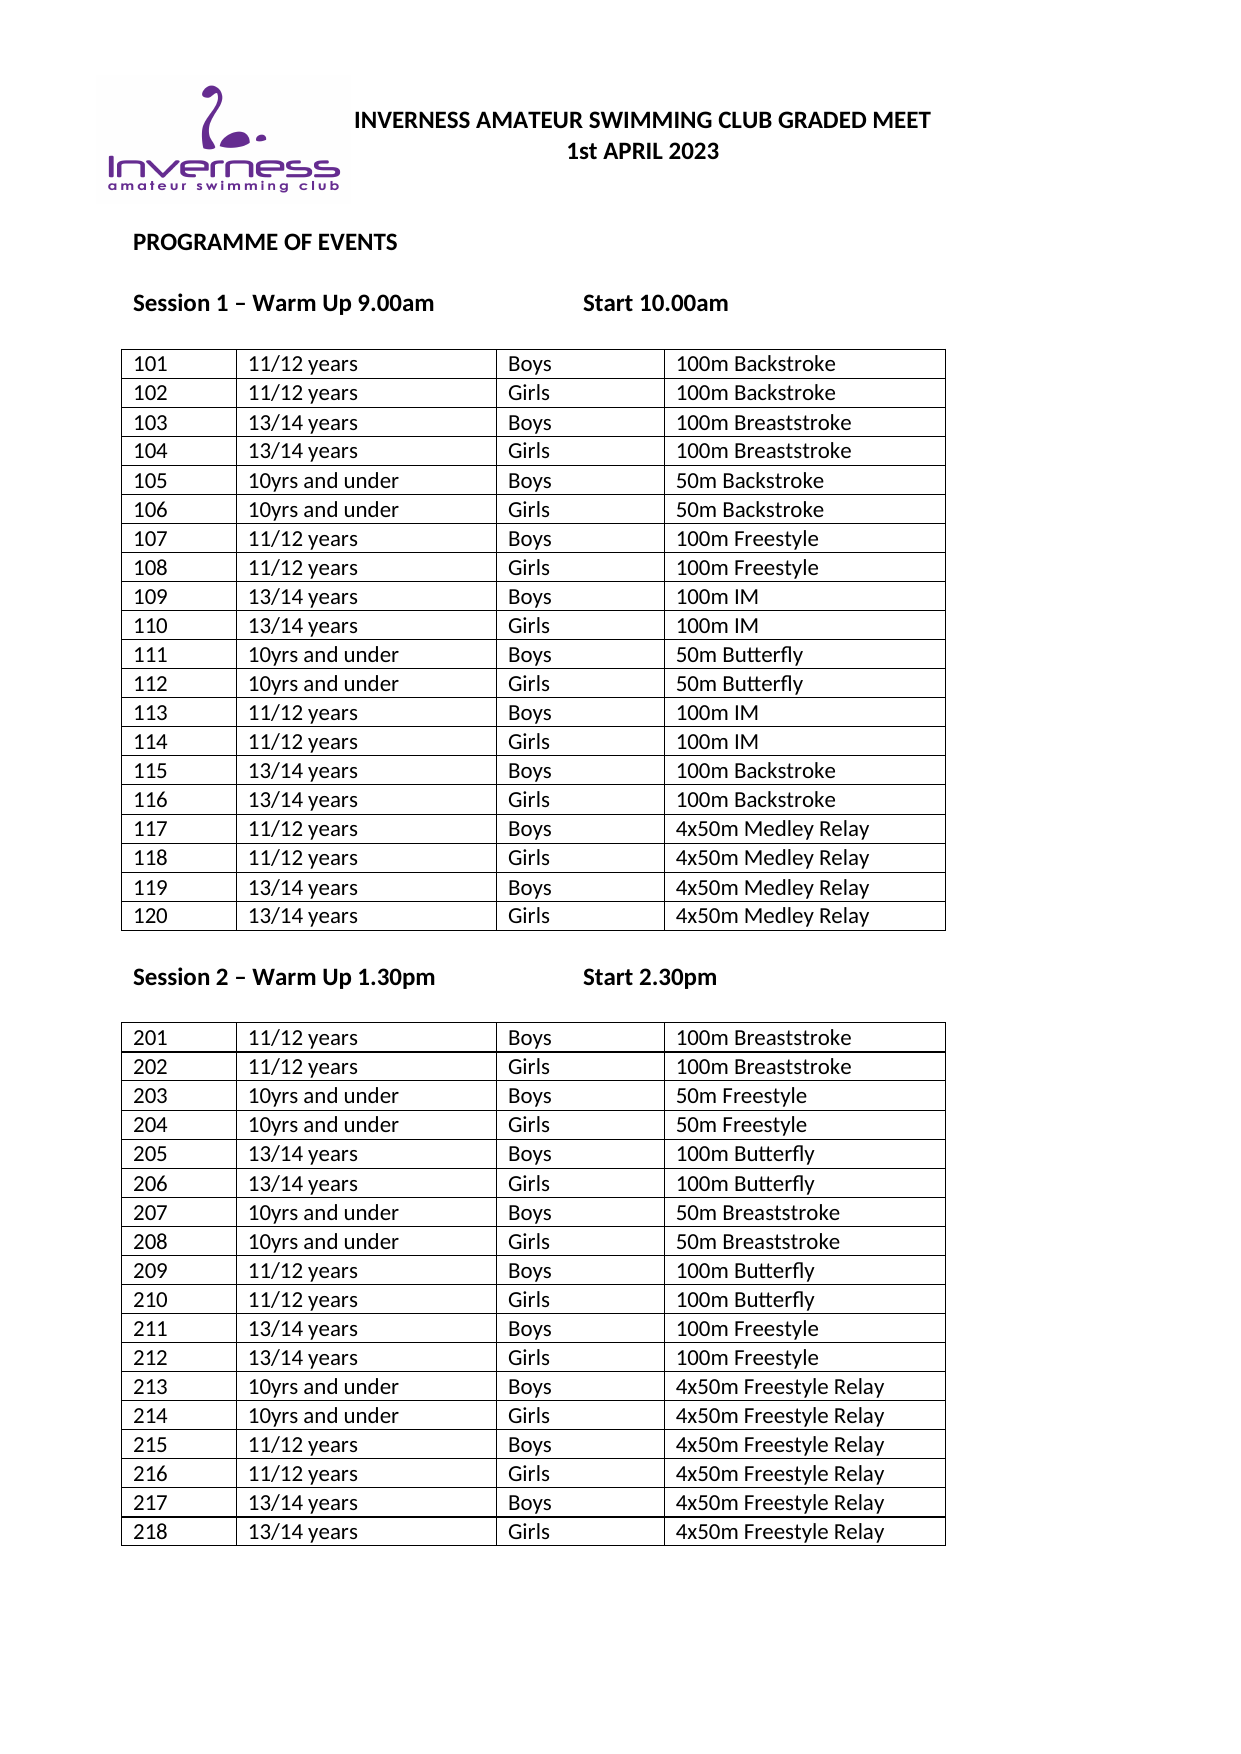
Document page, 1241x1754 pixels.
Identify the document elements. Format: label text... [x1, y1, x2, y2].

table_cell 115 [122, 756, 236, 784]
table_cell 211 [122, 1314, 236, 1342]
table_cell Girls [497, 1343, 664, 1371]
table_header 101 [122, 350, 236, 377]
table_cell 13/14 years [237, 611, 496, 639]
table_cell 4x50m Freestyle Relay [665, 1488, 945, 1516]
table_cell Boys [497, 698, 664, 726]
table_cell Girls [497, 1227, 664, 1255]
table_cell Boys [497, 1372, 664, 1400]
table_cell Boys [497, 1081, 664, 1109]
table_cell 212 [122, 1343, 236, 1371]
table_cell 217 [122, 1488, 236, 1516]
table_cell 10yrs and under [237, 466, 496, 494]
table_cell 108 [122, 553, 236, 581]
text PROGRAMME OF EVENTS [133, 226, 1152, 257]
table_cell 11/12 years [237, 1285, 496, 1313]
table_cell 13/14 years [237, 785, 496, 813]
table_cell Boys [497, 582, 664, 610]
table_cell 214 [122, 1401, 236, 1429]
table_cell 213 [122, 1372, 236, 1400]
table_cell 207 [122, 1198, 236, 1226]
table_cell 50m Butterfly [665, 669, 945, 697]
table_cell 10yrs and under [237, 1081, 496, 1109]
table_cell Girls [497, 844, 664, 872]
table_cell 100m IM [665, 582, 945, 610]
table_cell Girls [497, 495, 664, 523]
table_header Boys [497, 350, 664, 377]
table_cell 105 [122, 466, 236, 494]
table_cell 100m Breaststroke [665, 408, 945, 436]
table_cell 100m Butterfly [665, 1285, 945, 1313]
table_cell 10yrs and under [237, 1198, 496, 1226]
table_cell 11/12 years [237, 553, 496, 581]
table_cell 4x50m Freestyle Relay [665, 1372, 945, 1400]
table_cell Girls [497, 1401, 664, 1429]
table_cell 103 [122, 408, 236, 436]
table_cell 50m Breaststroke [665, 1227, 945, 1255]
table_cell 11/12 years [237, 844, 496, 872]
text Session 1 – Warm Up 9.00am Start 10.00am [133, 287, 1152, 318]
table_cell Girls [497, 379, 664, 407]
table_cell Boys [497, 640, 664, 668]
table_header Boys [497, 1023, 664, 1051]
table_cell 216 [122, 1459, 236, 1487]
table_cell 104 [122, 437, 236, 465]
table_cell 218 [122, 1518, 236, 1545]
table_cell 100m Butterfly [665, 1140, 945, 1168]
table_cell 13/14 years [237, 582, 496, 610]
table_cell 110 [122, 611, 236, 639]
table_cell 13/14 years [237, 902, 496, 930]
table_cell 206 [122, 1169, 236, 1197]
table_cell 13/14 years [237, 1169, 496, 1197]
table_cell 11/12 years [237, 815, 496, 842]
table_cell 106 [122, 495, 236, 523]
table_cell 208 [122, 1227, 236, 1255]
picture [95, 75, 352, 204]
table_cell 50m Freestyle [665, 1081, 945, 1109]
table_cell Girls [497, 437, 664, 465]
table_cell 13/14 years [237, 1314, 496, 1342]
table_cell 4x50m Medley Relay [665, 815, 945, 842]
table_cell 10yrs and under [237, 640, 496, 668]
table_cell 100m Freestyle [665, 524, 945, 552]
table_cell Boys [497, 1488, 664, 1516]
table_cell Girls [497, 1111, 664, 1138]
table_cell Boys [497, 408, 664, 436]
table_cell 100m Backstroke [665, 756, 945, 784]
table_cell 4x50m Medley Relay [665, 873, 945, 901]
table_cell Boys [497, 815, 664, 842]
table_cell 11/12 years [237, 379, 496, 407]
table_cell 13/14 years [237, 437, 496, 465]
table_cell Girls [497, 1518, 664, 1545]
table_cell 11/12 years [237, 524, 496, 552]
table_cell 10yrs and under [237, 1111, 496, 1138]
table_cell Boys [497, 1198, 664, 1226]
table_cell Girls [497, 553, 664, 581]
table_cell Girls [497, 902, 664, 930]
table_cell 210 [122, 1285, 236, 1313]
table_cell 100m IM [665, 611, 945, 639]
table_cell 13/14 years [237, 1343, 496, 1371]
table_cell 113 [122, 698, 236, 726]
table_cell 112 [122, 669, 236, 697]
table_cell 50m Butterfly [665, 640, 945, 668]
table_cell 100m Backstroke [665, 379, 945, 407]
table_header 11/12 years [237, 350, 496, 377]
table_header 11/12 years [237, 1023, 496, 1051]
table_cell 50m Freestyle [665, 1111, 945, 1138]
table_cell 4x50m Medley Relay [665, 844, 945, 872]
table_cell Girls [497, 1169, 664, 1197]
table_cell 202 [122, 1053, 236, 1080]
table_cell 215 [122, 1430, 236, 1458]
table_cell Boys [497, 1140, 664, 1168]
table_cell Girls [497, 785, 664, 813]
table_cell 100m Freestyle [665, 553, 945, 581]
table_cell 204 [122, 1111, 236, 1138]
table_cell 11/12 years [237, 727, 496, 755]
table_cell 50m Backstroke [665, 466, 945, 494]
table_cell 100m IM [665, 698, 945, 726]
table_cell 4x50m Freestyle Relay [665, 1430, 945, 1458]
table_cell 100m Breaststroke [665, 437, 945, 465]
table_header 100m Breaststroke [665, 1023, 945, 1051]
table_cell 13/14 years [237, 1140, 496, 1168]
table_cell 102 [122, 379, 236, 407]
table_cell 111 [122, 640, 236, 668]
table_cell Boys [497, 1256, 664, 1284]
table_cell 4x50m Medley Relay [665, 902, 945, 930]
table_cell 11/12 years [237, 1430, 496, 1458]
table_cell 50m Breaststroke [665, 1198, 945, 1226]
table_cell Boys [497, 1430, 664, 1458]
table_cell 10yrs and under [237, 669, 496, 697]
table_cell 114 [122, 727, 236, 755]
text Session 2 – Warm Up 1.30pm Start 2.30pm [133, 961, 1152, 992]
table_cell Boys [497, 1314, 664, 1342]
table_cell 120 [122, 902, 236, 930]
table_cell Girls [497, 727, 664, 755]
table_cell 4x50m Freestyle Relay [665, 1518, 945, 1545]
table_cell 118 [122, 844, 236, 872]
table_cell Girls [497, 669, 664, 697]
table_cell 205 [122, 1140, 236, 1168]
table_cell 11/12 years [237, 698, 496, 726]
table_cell 10yrs and under [237, 495, 496, 523]
table_cell Girls [497, 611, 664, 639]
table_cell 11/12 years [237, 1053, 496, 1080]
table_cell 11/12 years [237, 1459, 496, 1487]
table_cell 209 [122, 1256, 236, 1284]
table_cell 13/14 years [237, 1518, 496, 1545]
table_cell 109 [122, 582, 236, 610]
table_cell Girls [497, 1459, 664, 1487]
table_cell 10yrs and under [237, 1227, 496, 1255]
table_cell 11/12 years [237, 1256, 496, 1284]
table_cell 100m Breaststroke [665, 1053, 945, 1080]
table_cell 4x50m Freestyle Relay [665, 1401, 945, 1429]
table_header 100m Backstroke [665, 350, 945, 377]
table_cell 100m Freestyle [665, 1343, 945, 1371]
table_cell Boys [497, 524, 664, 552]
table_cell 119 [122, 873, 236, 901]
table_cell 10yrs and under [237, 1401, 496, 1429]
table_cell 13/14 years [237, 408, 496, 436]
table_cell 50m Backstroke [665, 495, 945, 523]
table_cell Boys [497, 873, 664, 901]
table_cell Boys [497, 756, 664, 784]
table_cell Boys [497, 466, 664, 494]
table_cell 4x50m Freestyle Relay [665, 1459, 945, 1487]
table_cell 13/14 years [237, 756, 496, 784]
table_cell 100m Butterfly [665, 1256, 945, 1284]
table_cell 116 [122, 785, 236, 813]
table_cell 100m Freestyle [665, 1314, 945, 1342]
table_cell Girls [497, 1053, 664, 1080]
table_cell 107 [122, 524, 236, 552]
table_header 201 [122, 1023, 236, 1051]
table_cell 117 [122, 815, 236, 842]
table_cell 100m Butterfly [665, 1169, 945, 1197]
table_cell 100m Backstroke [665, 785, 945, 813]
table_cell 10yrs and under [237, 1372, 496, 1400]
table_cell 13/14 years [237, 1488, 496, 1516]
table_cell 203 [122, 1081, 236, 1109]
table_cell Girls [497, 1285, 664, 1313]
table_cell 13/14 years [237, 873, 496, 901]
table_cell 100m IM [665, 727, 945, 755]
